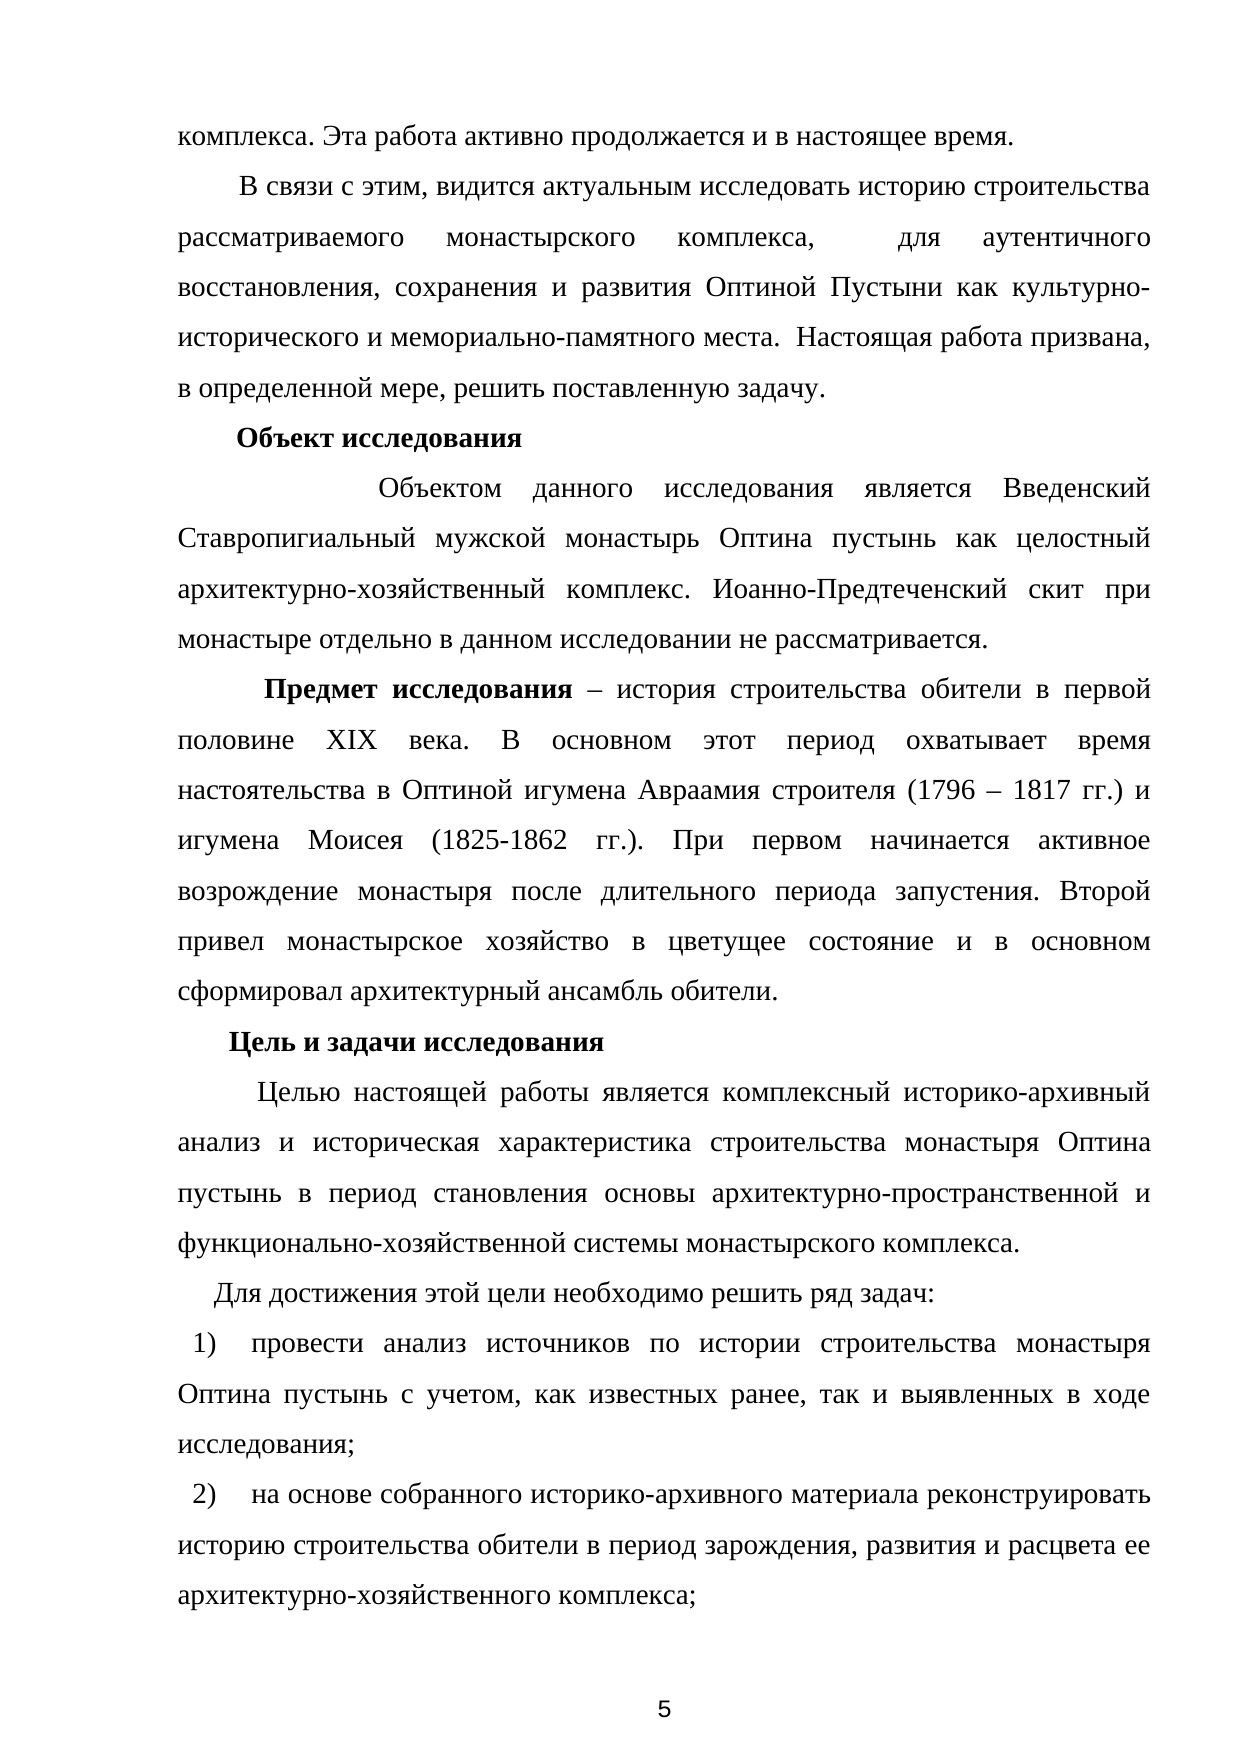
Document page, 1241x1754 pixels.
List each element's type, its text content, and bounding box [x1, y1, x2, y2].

list провести анализ источников по истории строительства монастыря Оптина пустынь с учетом, как известных ранее, так и выявленных в ходе исследования; [177, 1326, 1152, 1460]
text Целью настоящей работы является комплексный историко-архивный анализ и историческая характеристика строительства монастыря Оптина пустынь в период становления основы архитектурно-пространственной и функционально-хозяйственной системы монастырского комплекса. [177, 1074, 1152, 1258]
text В связи с этим, видится актуальным исследовать историю строительства рассматриваемого монастырского комплекса, для аутентичного восстановления, сохранения и развития Оптиной Пустыни как культурно-исторического и мемориально-памятного места. Настоящая работа призвана, в определенной мере, решить поставленную задачу. [177, 168, 1152, 403]
text Предмет исследования – история строительства обители в первой половине ХIХ века. В основном этот период охватывает время настоятельства в Оптиной игумена Авраамия строителя (1796 – 1817 гг.) и игумена Моисея (1825-1862 гг.). При первом начинается активное возрождение монастыря после длительного периода запустения. Второй привел монастырское хозяйство в цветущее состояние и в основном сформировал архитектурный ансамбль обители. [177, 672, 1152, 1007]
text Объектом данного исследования является Введенский Ставропигиальный мужской монастырь Оптина пустынь как целостный архитектурно-хозяйственный комплекс. Иоанно-Предтеченский скит при монастыре отдельно в данном исследовании не рассматривается. [177, 470, 1152, 655]
text Объект исследования [177, 420, 1152, 453]
text Цель и задачи исследования [177, 1024, 1152, 1057]
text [177, 118, 1152, 152]
text Для достижения этой цели необходимо решить ряд задач: [177, 1275, 1152, 1309]
list на основе собранного историко-архивного материала реконструировать историю строительства обители в период зарождения, развития и расцвета ее архитектурно-хозяйственного комплекса; [177, 1477, 1152, 1611]
